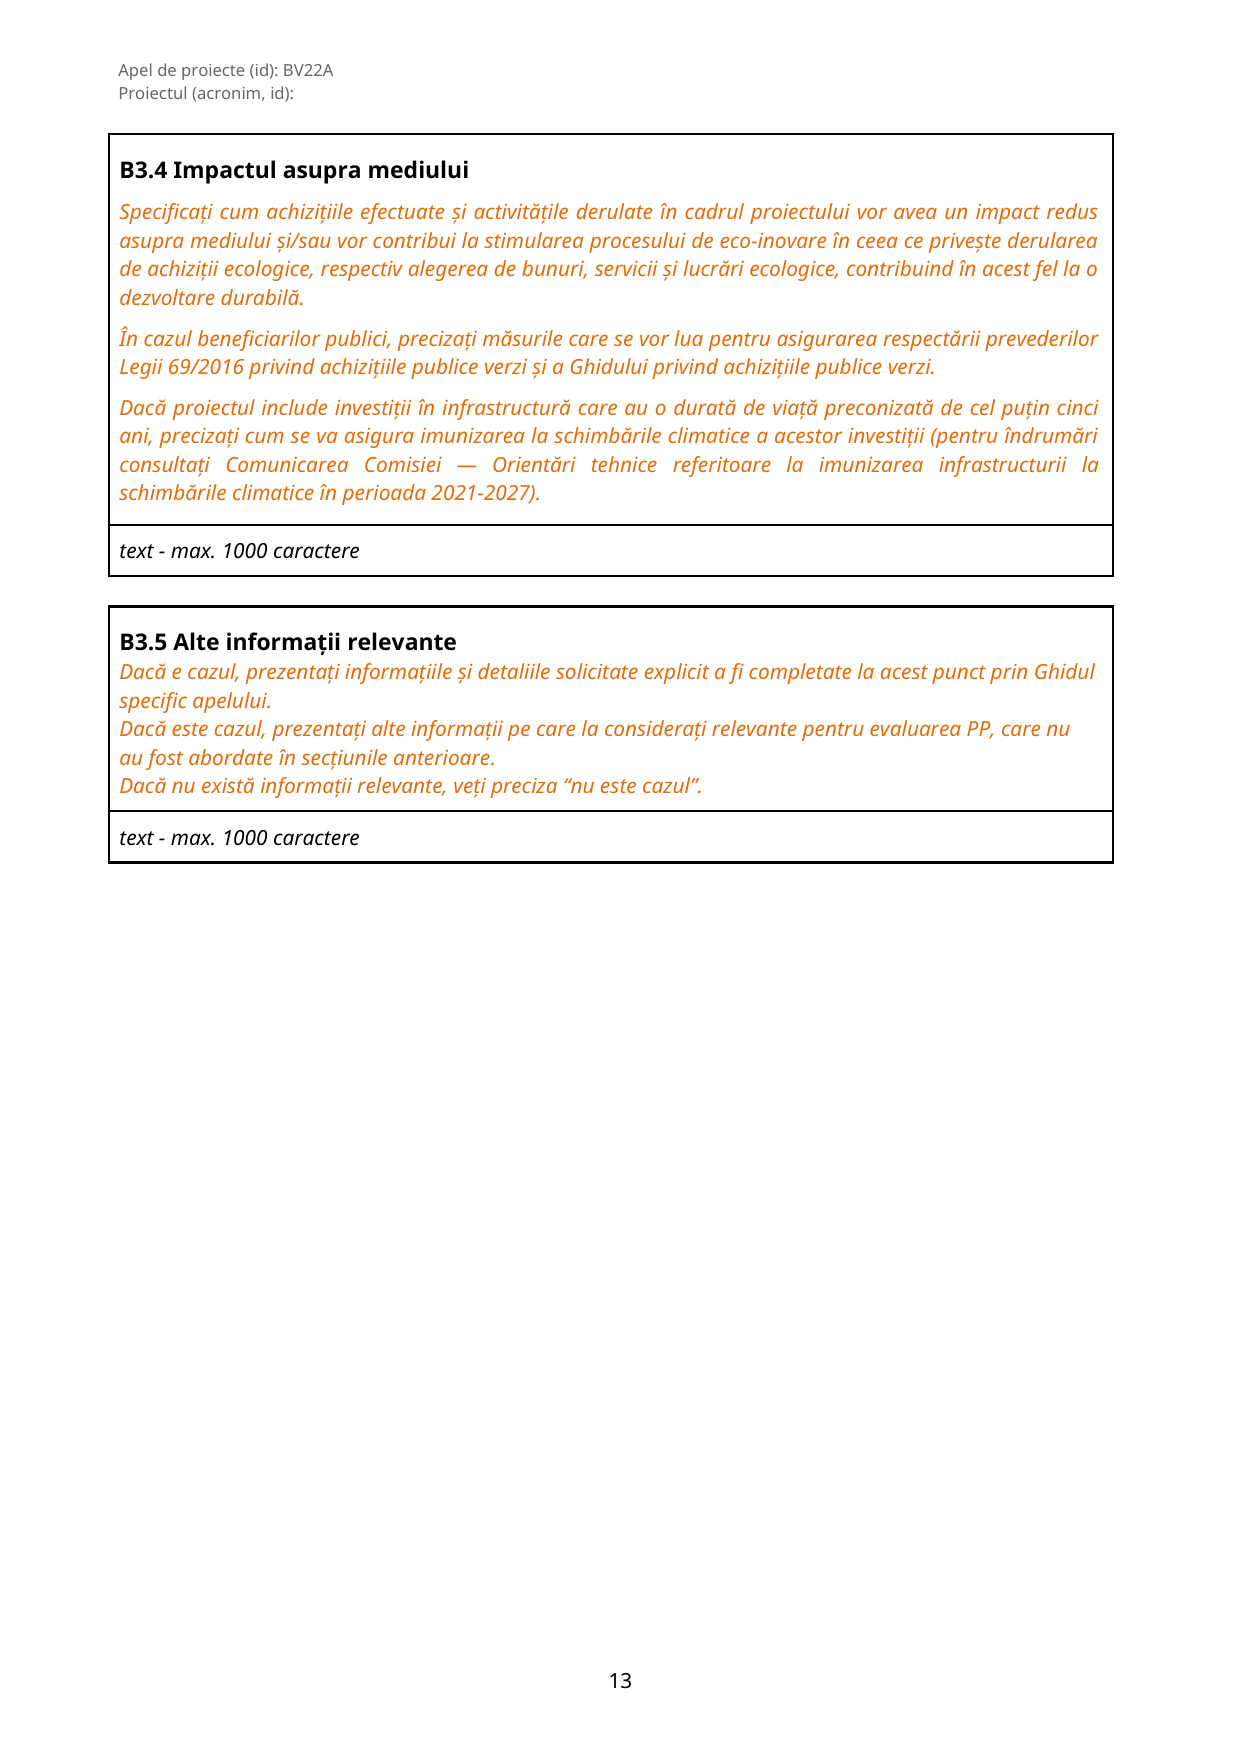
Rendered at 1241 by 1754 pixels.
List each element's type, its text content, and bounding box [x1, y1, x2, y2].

table_cell text - max. 1000 caractere [110, 812, 1112, 861]
table_header B3.4 Impactul asupra mediului Specificați cum achizițiile efectuate și activitățile derulate în cadrul proiectului vor avea un impact redus asupra mediului și/sau vor contribui la stimularea procesului de eco-inovare în ceea ce privește derularea de achiziții ecologice, respectiv alegerea de bunuri, servicii și lucrări ecologice, contribuind în acest fel la o dezvoltare durabilă. În cazul beneficiarilor publici, precizați măsurile care se vor lua pentru asigurarea respectării prevederilor Legii 69/2016 privind achizițiile publice verzi și a Ghidului privind achizițiile publice verzi. Dacă proiectul include investiții în infrastructură care au o durată de viață preconizată de cel puțin cinci ani, precizați cum se va asigura imunizarea la schimbările climatice a acestor investiții (pentru îndrumări consultați Comunicarea Comisiei — Orientări tehnice referitoare la imunizarea infrastructurii la schimbările climatice în perioada 2021-2027). [110, 135, 1112, 523]
table_cell text - max. 1000 caractere [110, 526, 1112, 575]
table_header B3.5 Alte informații relevante Dacă e cazul, prezentați informațiile și detaliile solicitate explicit a fi completate la acest punct prin Ghidul specific apelului. Dacă este cazul, prezentați alte informații pe care la considerați relevante pentru evaluarea PP, care nu au fost abordate în secțiunile anterioare. Dacă nu există informații relevante, veți preciza “nu este cazul”. [110, 608, 1112, 810]
